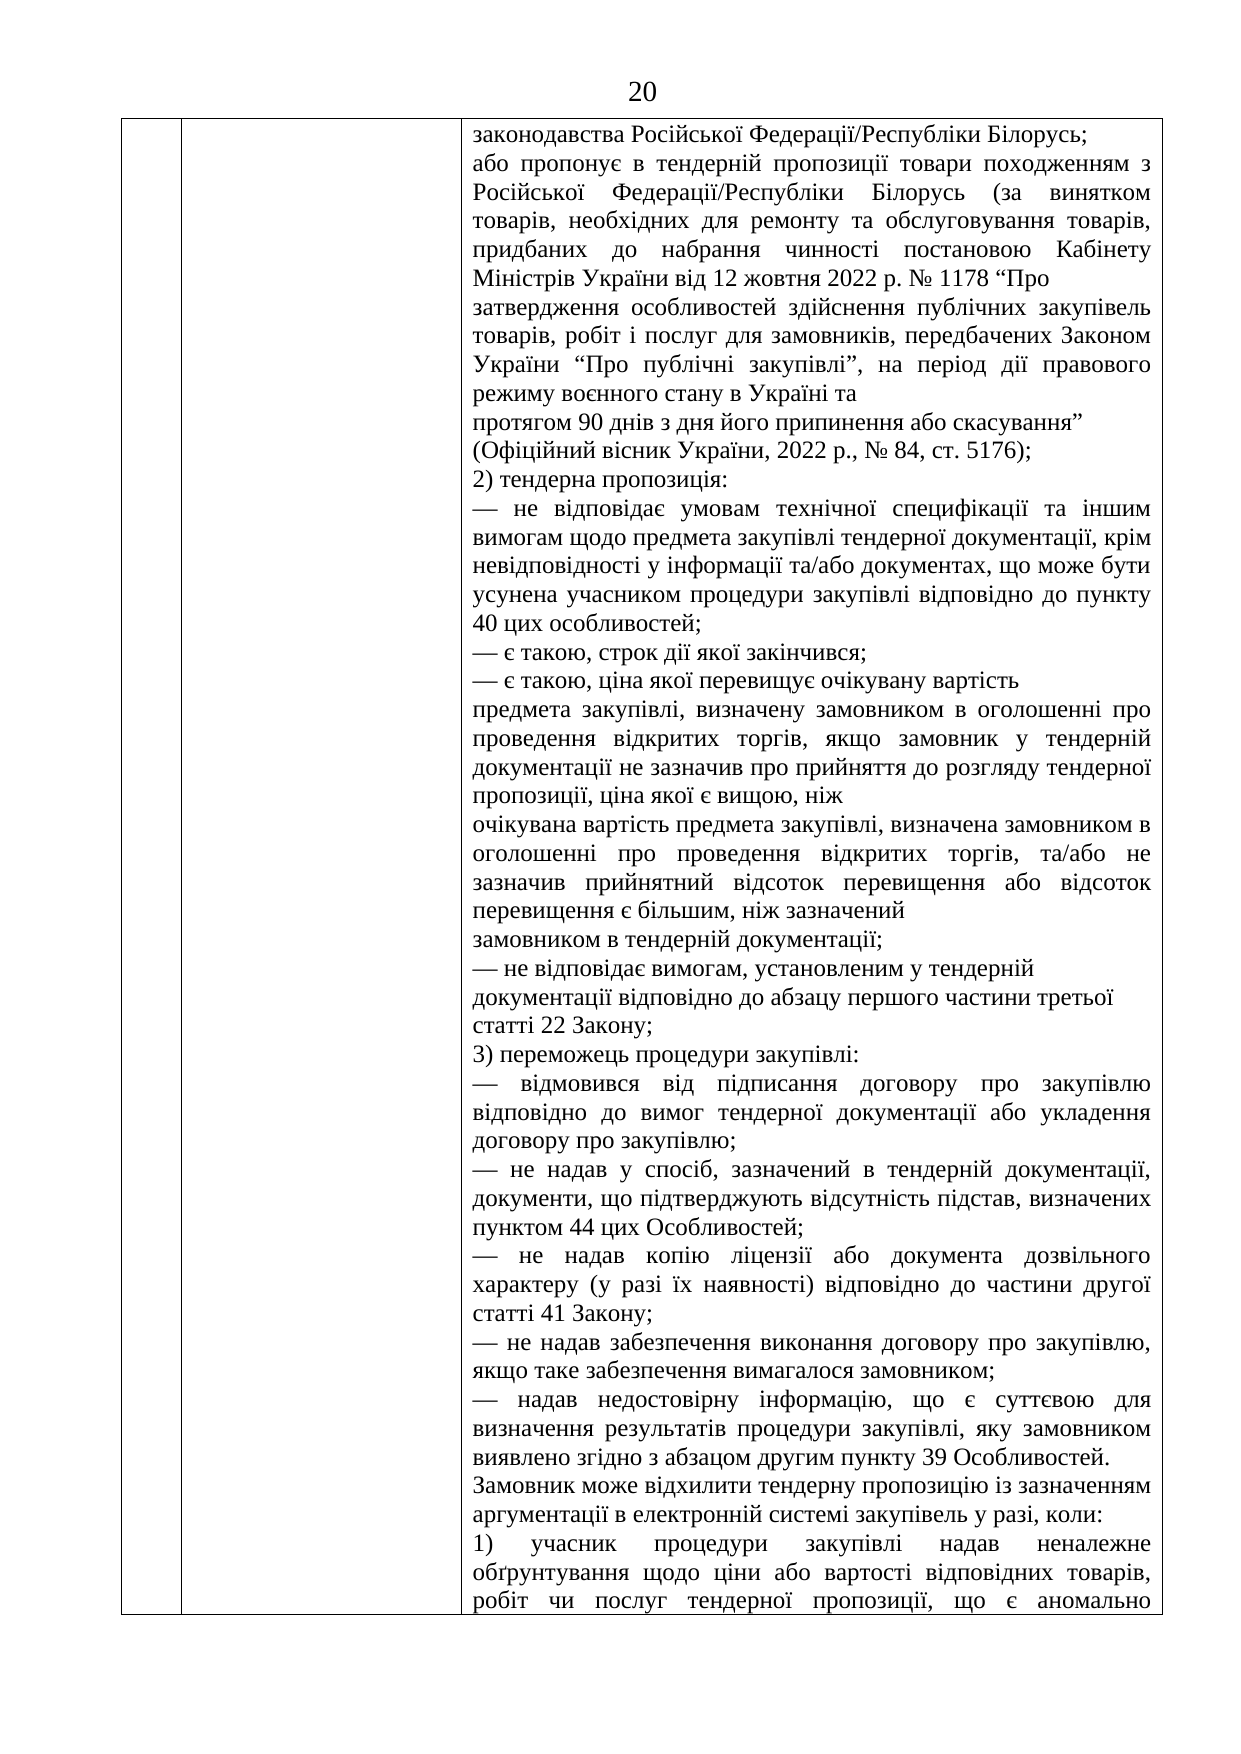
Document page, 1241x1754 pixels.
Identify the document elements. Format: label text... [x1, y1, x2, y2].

table_cell 4 [122, 119, 181, 1614]
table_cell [462, 119, 1162, 1614]
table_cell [182, 119, 461, 1614]
